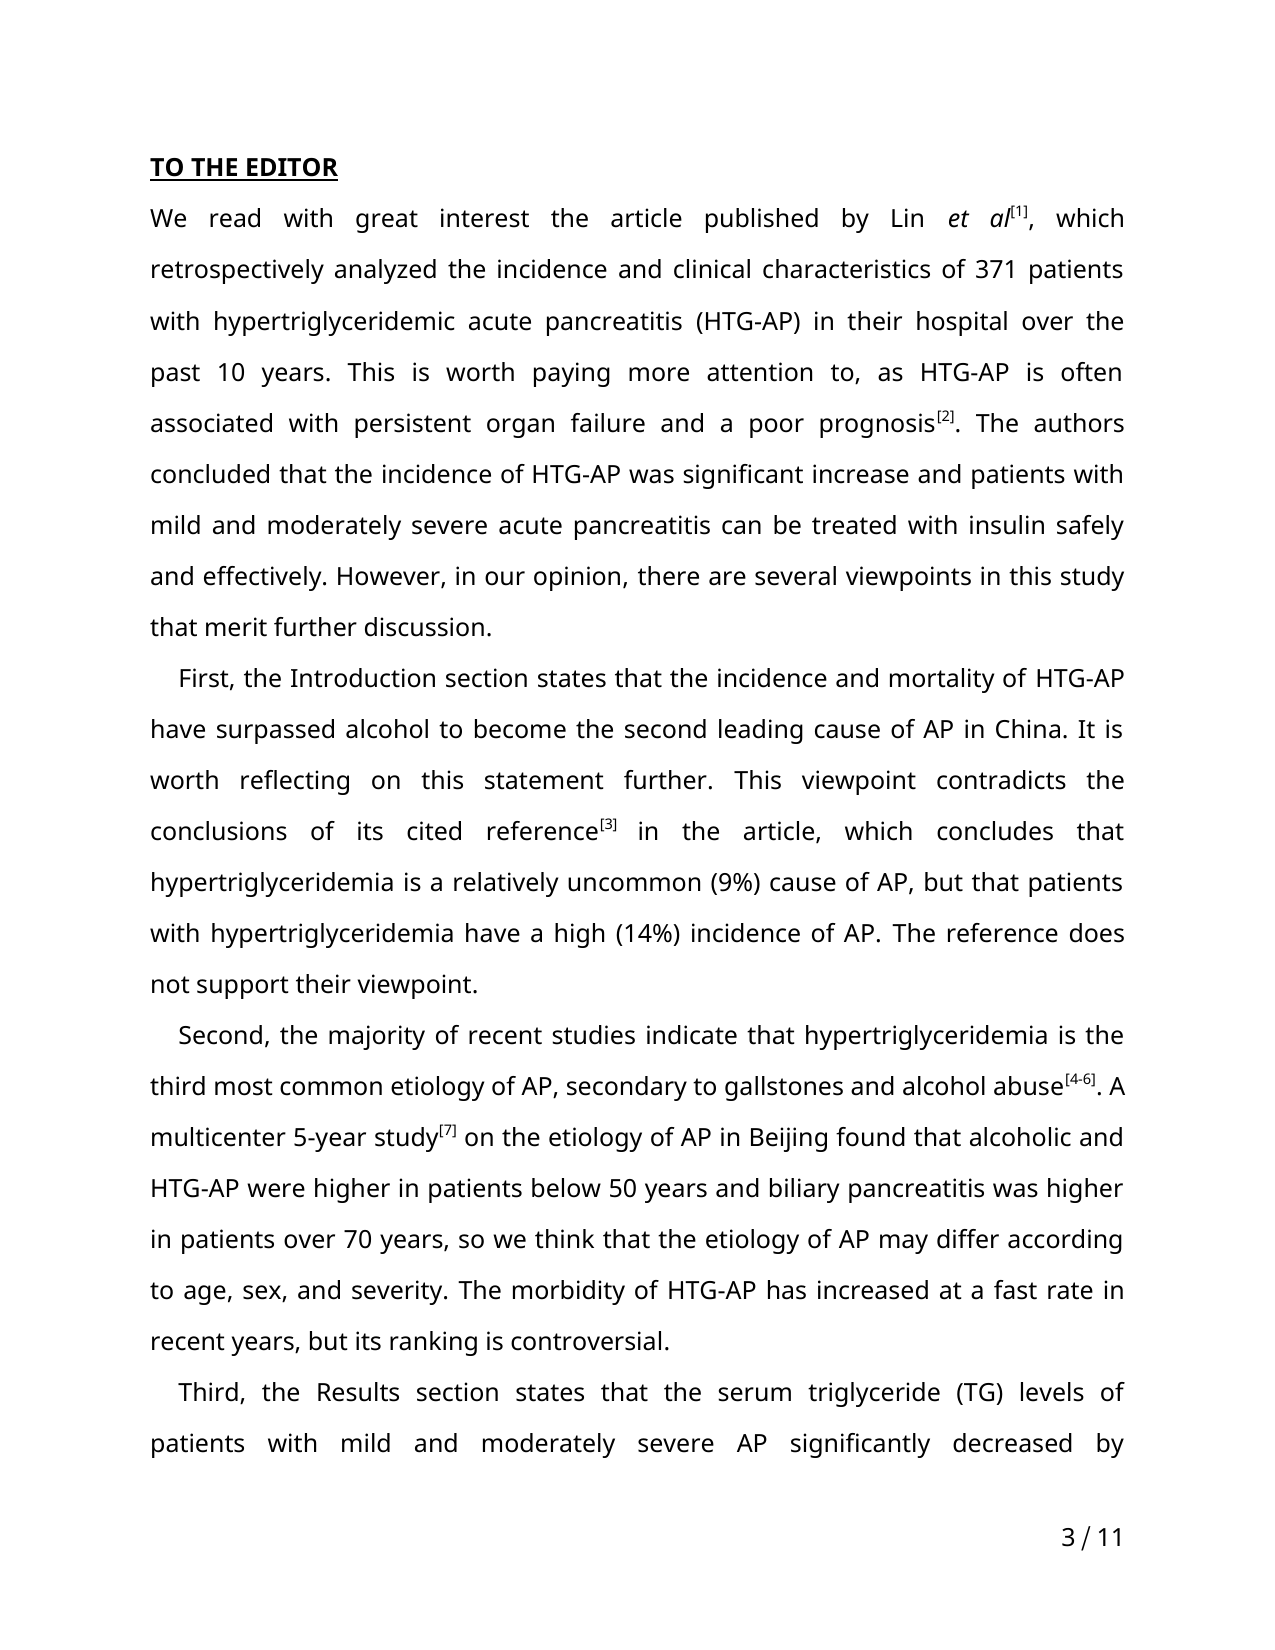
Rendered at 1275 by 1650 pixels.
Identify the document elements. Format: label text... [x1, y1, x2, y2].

text TO THE EDITOR [150, 150, 1125, 184]
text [150, 1375, 1125, 1460]
text Second, the majority of recent studies indicate that hypertriglyceridemia is the third most common etiology of AP, secondary to gallstones and alcohol abuse[4-6]. A multicenter 5-year study[7] on the etiology of AP in Beijing found that alcoholic and HTG-AP were higher in patients below 50 years and biliary pancreatitis was higher in patients over 70 years, so we think that the etiology of AP may differ according to age, sex, and severity. The morbidity of HTG-AP has increased at a fast rate in recent years, but its ranking is controversial. [150, 1018, 1125, 1358]
text First, the Introduction section states that the incidence and mortality of HTG-AP have surpassed alcohol to become the second leading cause of AP in China. It is worth reflecting on this statement further. This viewpoint contradicts the conclusions of its cited reference[3] in the article, which concludes that hypertriglyceridemia is a relatively uncommon (9%) cause of AP, but that patients with hypertriglyceridemia have a high (14%) incidence of AP. The reference does not support their viewpoint. [150, 660, 1125, 1001]
text We read with great interest the article published by Lin et al[1], which retrospectively analyzed the incidence and clinical characteristics of 371 patients with hypertriglyceridemic acute pancreatitis (HTG-AP) in their hospital over the past 10 years. This is worth paying more attention to, as HTG-AP is often associated with persistent organ failure and a poor prognosis[2]. The authors concluded that the incidence of HTG-AP was significant increase and patients with mild and moderately severe acute pancreatitis can be treated with insulin safely and effectively. However, in our opinion, there are several viewpoints in this study that merit further discussion. [150, 201, 1125, 643]
